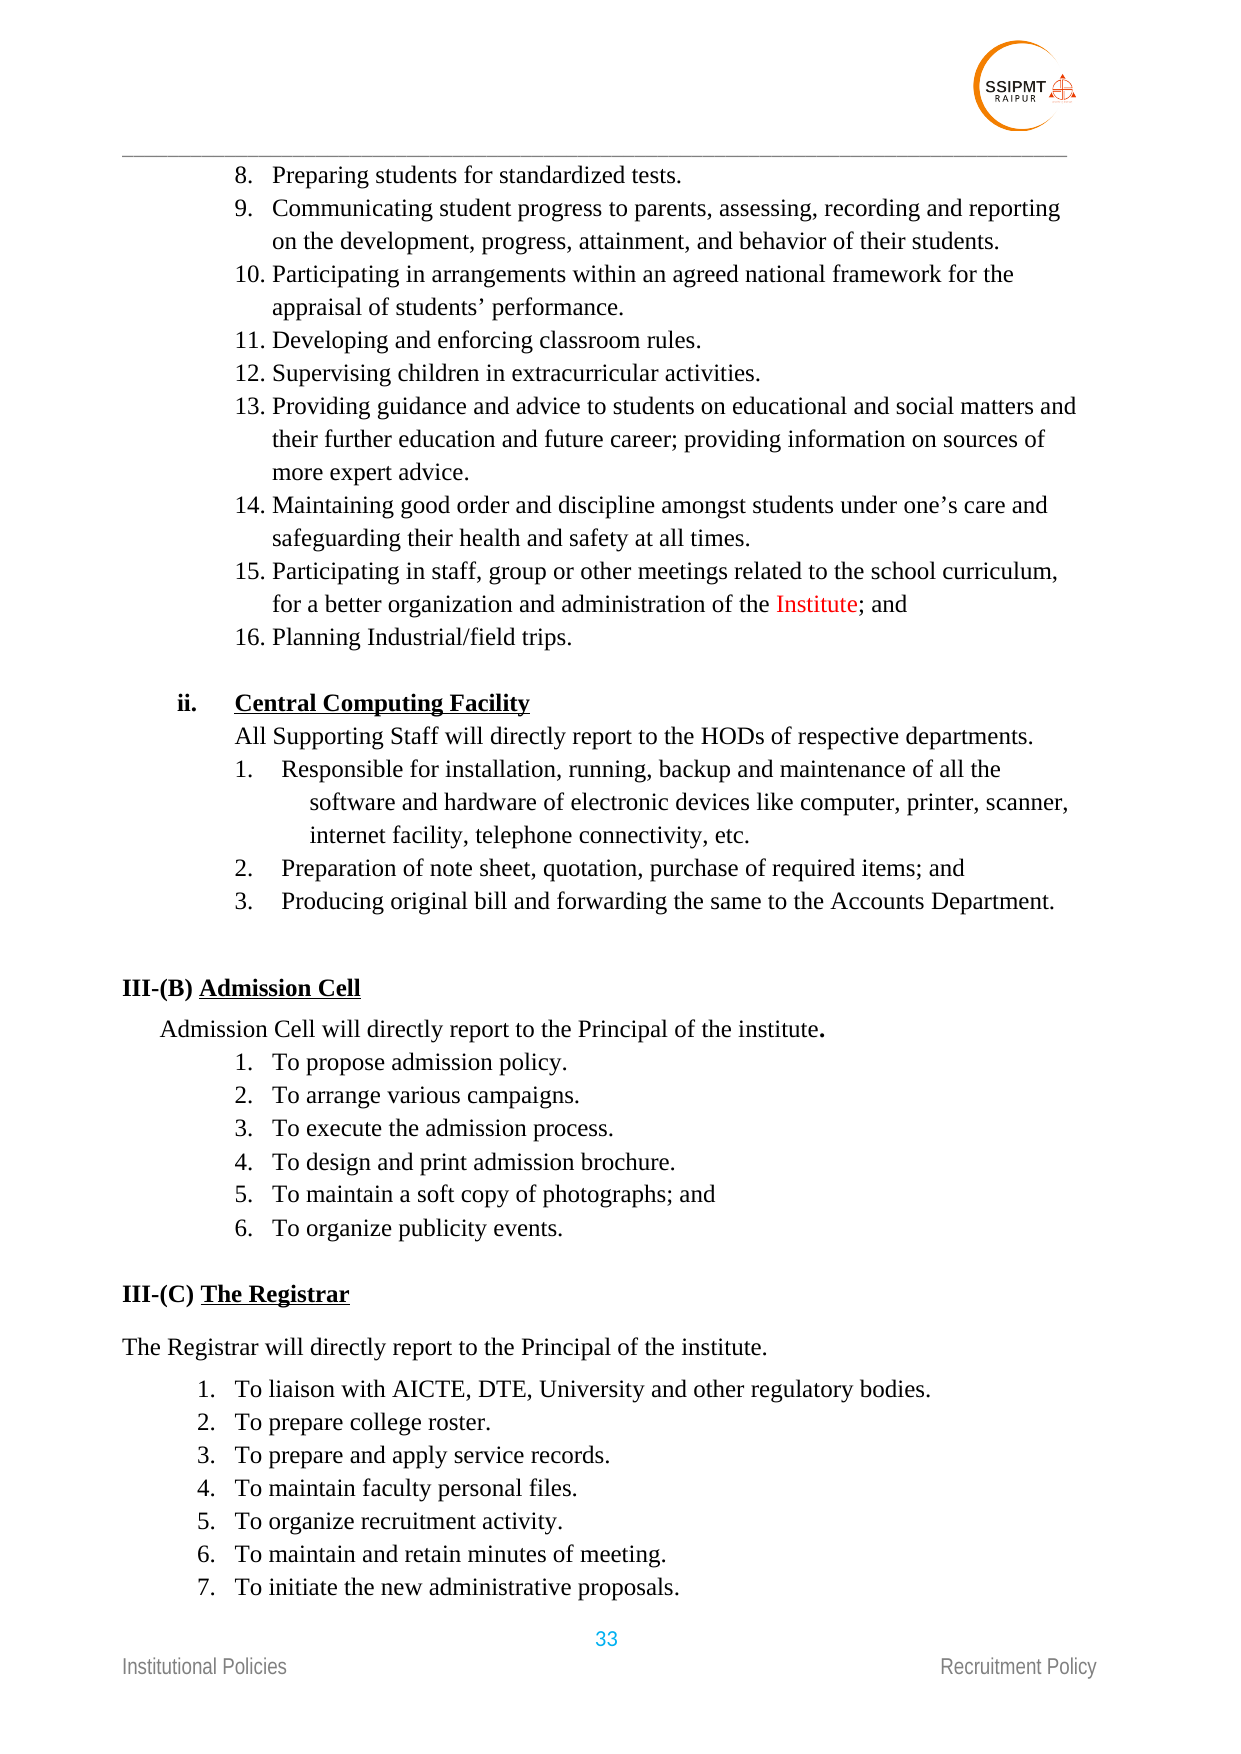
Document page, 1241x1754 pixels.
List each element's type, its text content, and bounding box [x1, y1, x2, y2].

list To prepare college roster. [197, 1407, 1090, 1436]
list Providing guidance and advice to students on educational and social matters and their further education and future career; providing information on sources of more expert advice. [234, 391, 1090, 486]
list Participating in arrangements within an agreed national framework for the appraisal of students’ performance. [234, 259, 1090, 321]
list Planning Industrial/field trips. [234, 622, 1090, 651]
list Developing and enforcing classroom rules. [234, 325, 1090, 354]
list To maintain faculty personal files. [197, 1473, 1090, 1502]
list Maintaining good order and discipline amongst students under one’s care and safeguarding their health and safety at all times. [234, 490, 1090, 552]
list All Supporting Staff will directly report to the HODs of respective departments. [234, 721, 1090, 750]
list To initiate the new administrative proposals. [197, 1572, 1090, 1601]
list To maintain and retain minutes of meeting. [197, 1539, 1090, 1568]
list Producing original bill and forwarding the same to the Accounts Department. [234, 886, 1090, 915]
list To arrange various campaigns. [234, 1081, 1090, 1109]
list To prepare and apply service records. [197, 1440, 1090, 1469]
list Admission Cell will directly report to the Principal of the institute. [159, 1014, 1090, 1043]
list To liaison with AICTE, DTE, University and other regulatory bodies. [197, 1374, 1090, 1403]
list Central Computing Facility [197, 688, 1090, 717]
list To organize publicity events. [234, 1213, 1090, 1241]
list To design and print admission brochure. [234, 1147, 1090, 1175]
text III-(B) Admission Cell [122, 973, 1090, 1002]
list Preparation of note sheet, quotation, purchase of required items; and [234, 853, 1090, 882]
text The Registrar will directly report to the Principal of the institute. [122, 1332, 1090, 1361]
text III-(C) The Registrar [122, 1279, 1090, 1307]
list To maintain a soft copy of photographs; and [234, 1179, 1090, 1208]
list To execute the admission process. [234, 1113, 1090, 1142]
list Responsible for installation, running, backup and maintenance of all the software and hardware of electronic devices like computer, printer, scanner, internet facility, telephone connectivity, etc. [234, 754, 1090, 849]
list Supervising children in extracurricular activities. [234, 358, 1090, 387]
list To organize recruitment activity. [197, 1506, 1090, 1535]
list To propose admission policy. [234, 1047, 1090, 1076]
list Preparing students for standardized tests. [234, 160, 1090, 188]
list Participating in staff, group or other meetings related to the school curriculum, for a better organization and administration of the Institute; and [234, 556, 1090, 618]
list Communicating student progress to parents, assessing, recording and reporting on the development, progress, attainment, and behavior of their students. [234, 193, 1090, 254]
